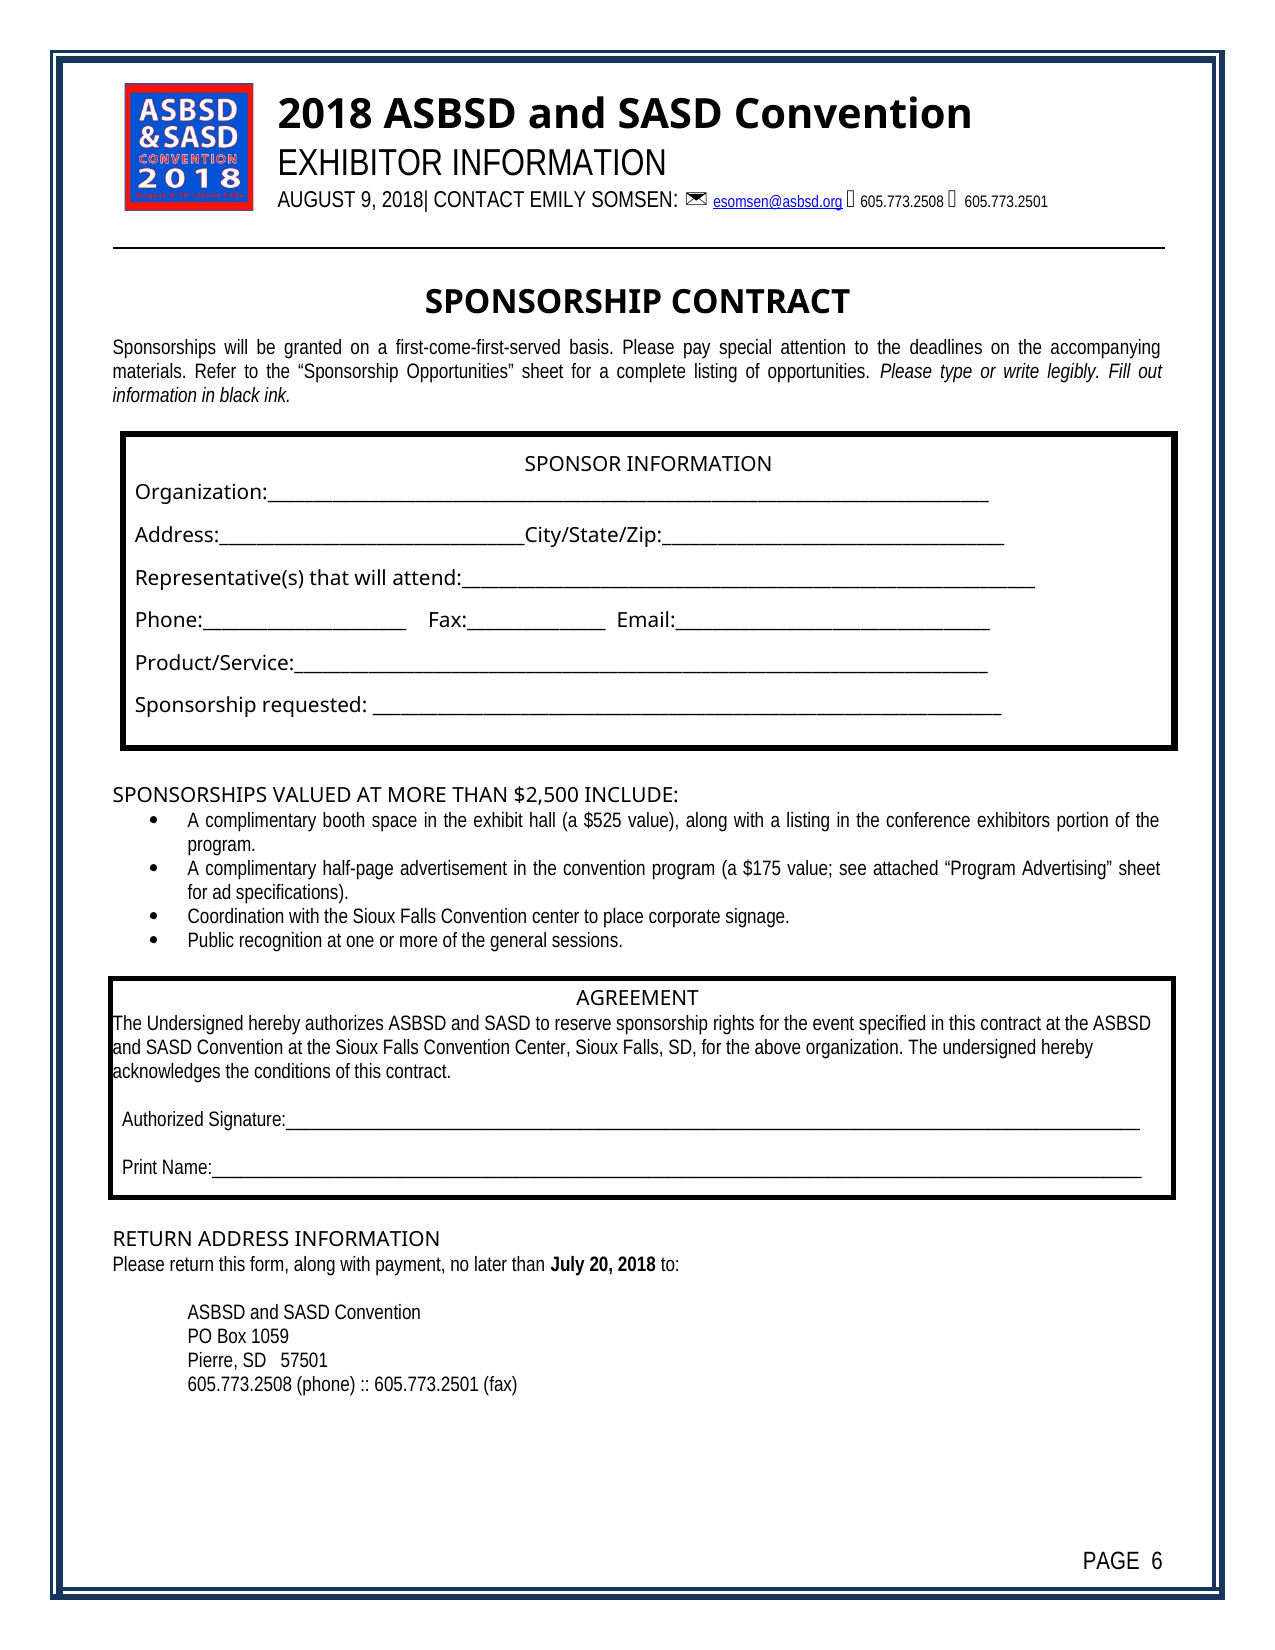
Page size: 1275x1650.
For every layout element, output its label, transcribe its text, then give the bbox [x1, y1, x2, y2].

picture [124, 83, 254, 211]
text Print Name:__________________________________________________________________________________________________ [113, 1155, 1162, 1179]
text RETURN ADDRESS INFORMATION [112, 1224, 1162, 1252]
text Please return this form, along with payment, no later than July 20, 2018 to: [112, 1252, 1162, 1276]
list A complimentary booth space in the exhibit hall (a $525 value), along with a listing in the conference exhibitors portion of the program. [150, 808, 1162, 856]
text ASBSD and SASD Convention [187, 1300, 1162, 1324]
text SPONSORSHIP CONTRACT [112, 277, 1162, 323]
table_header SPONSOR INFORMATION Organization:______________________________________________________________________________ Address:_________________________________City/State/Zip:_____________________________________ Representative(s) that will attend:______________________________________________________________ Phone:______________________ Fax:_______________ Email:__________________________________ Product/Service:___________________________________________________________________________ Sponsorship requested: ____________________________________________________________________ [126, 437, 1171, 745]
list Public recognition at one or more of the general sessions. [150, 928, 1162, 952]
text SPONSORSHIPS VALUED AT MORE THAN $2,500 INCLUDE: [112, 780, 1162, 808]
text Authorized Signature:__________________________________________________________________________________________ [113, 1107, 1162, 1131]
text The Undersigned hereby authorizes ASBSD and SASD to reserve sponsorship rights for the event specified in this contract at the ASBSD and SASD Convention at the Sioux Falls Convention Center, Sioux Falls, SD, for the above organization. The undersigned hereby acknowledges the conditions of this contract. [113, 1011, 1162, 1083]
text AGREEMENT [113, 981, 1171, 1011]
list A complimentary half-page advertisement in the convention program (a $175 value; see attached “Program Advertising” sheet for ad specifications). [150, 856, 1162, 904]
text 605.773.2508 (phone) :: 605.773.2501 (fax) [187, 1372, 1162, 1396]
list Coordination with the Sioux Falls Convention center to place corporate signage. [150, 904, 1162, 928]
text Sponsorships will be granted on a first-come-first-served basis. Please pay special attention to the deadlines on the accompanying materials. Refer to the “Sponsorship Opportunities” sheet for a complete listing of opportunities. Please type or write legibly. Fill out information in black ink. [112, 335, 1162, 407]
